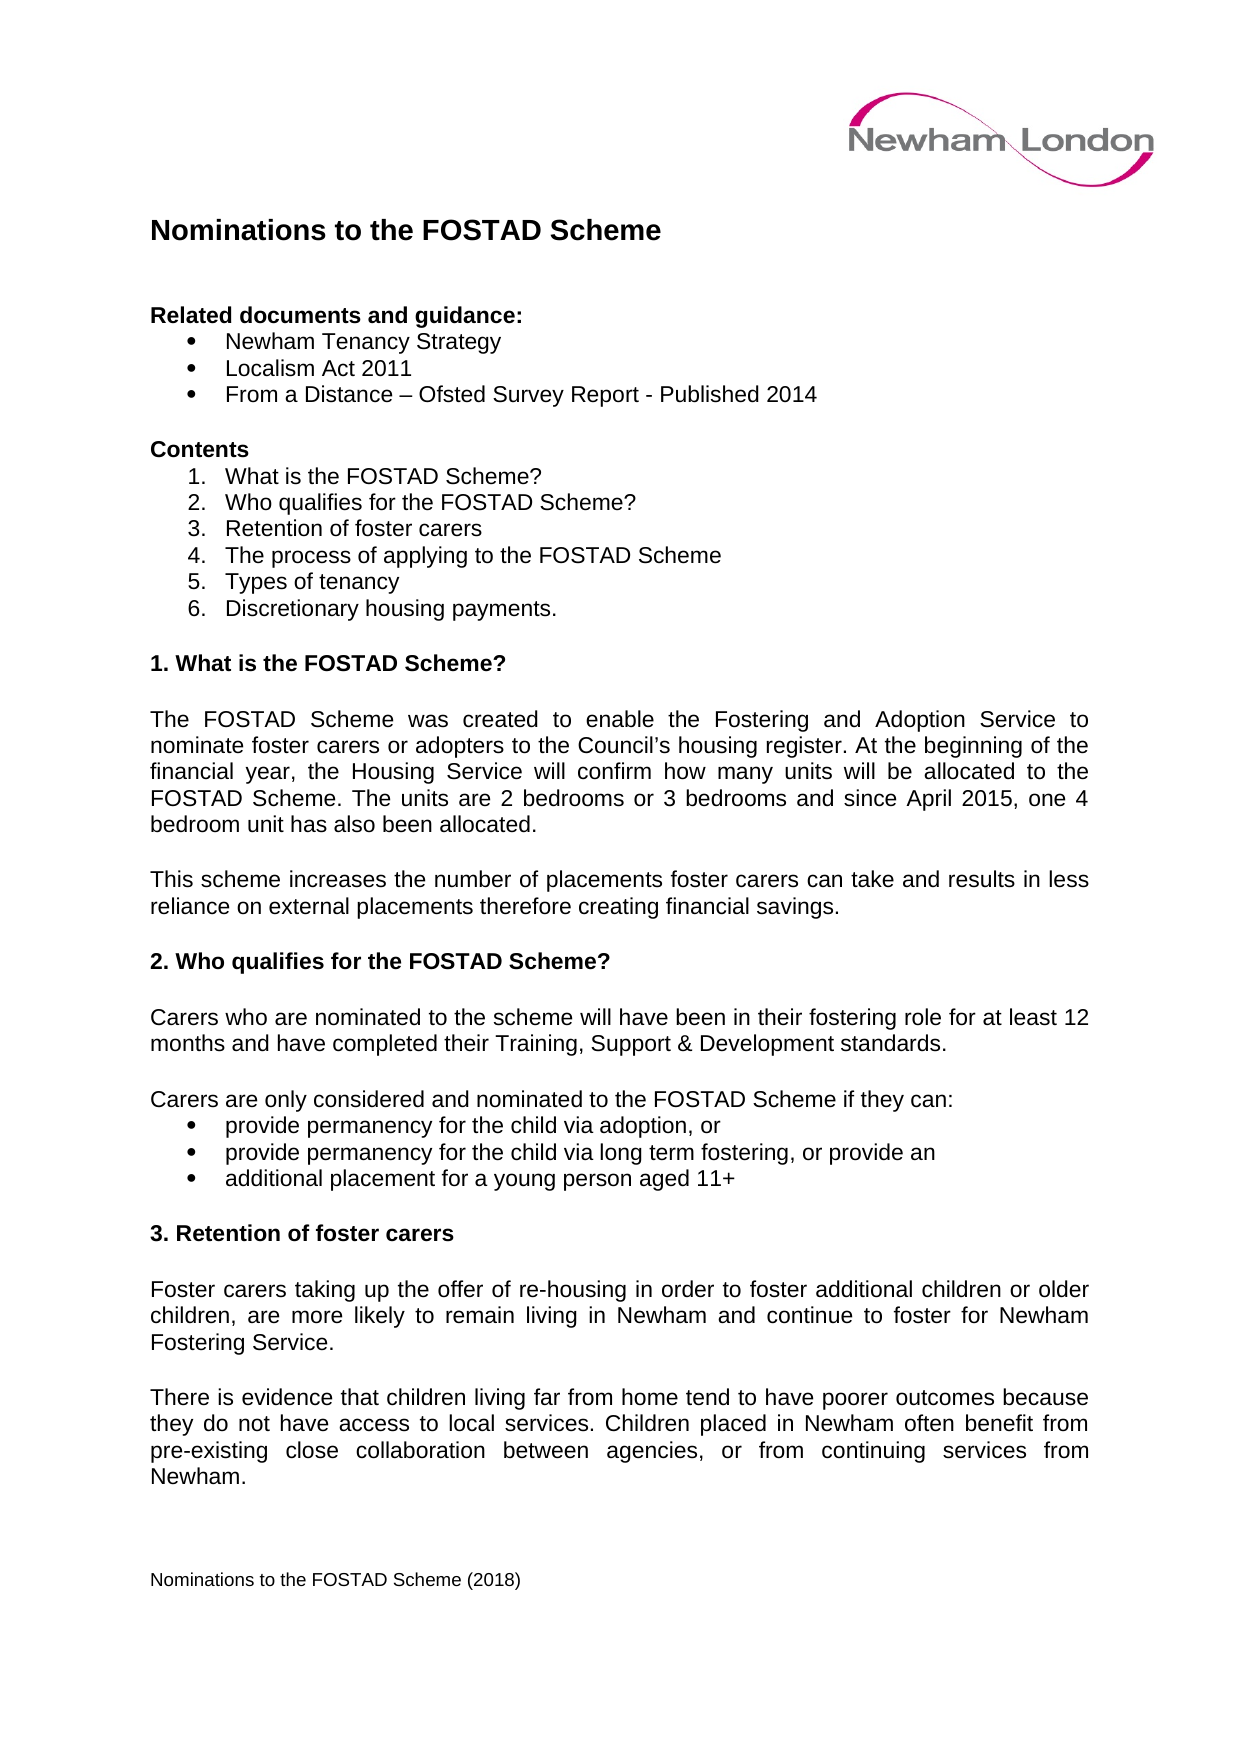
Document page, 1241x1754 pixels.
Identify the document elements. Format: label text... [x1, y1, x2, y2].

picture [841, 64, 1158, 212]
text There is evidence that children living far from home tend to have poorer outcomes because they do not have access to local services. Children placed in Newham often benefit from pre-existing close collaboration between agencies, or from continuing services from Newham. [150, 1384, 1090, 1489]
list provide permanency for the child via adoption, or [187, 1112, 1090, 1138]
list provide permanency for the child via long term fostering, or provide an [187, 1138, 1090, 1165]
list Newham Tenancy Strategy [187, 328, 1090, 354]
text 1. What is the FOSTAD Scheme? [150, 650, 1090, 676]
text This scheme increases the number of placements foster carers can take and results in less reliance on external placements therefore creating financial savings. [150, 866, 1090, 919]
list Types of tenancy [187, 568, 1090, 594]
text The FOSTAD Scheme was created to enable the Fostering and Adoption Service to nominate foster carers or adopters to the Council’s housing register. At the beginning of the financial year, the Housing Service will confirm how many units will be allocated to the FOSTAD Scheme. The units are 2 bedrooms or 3 bedrooms and since April 2015, one 4 bedroom unit has also been allocated. [150, 706, 1090, 837]
list Localism Act 2011 [187, 354, 1090, 381]
text 3. Retention of foster carers [150, 1220, 1090, 1247]
list From a Distance – Ofsted Survey Report - Published 2014 [187, 381, 1090, 407]
list Retention of foster carers [187, 515, 1090, 542]
list Discretionary housing payments. [187, 594, 1090, 621]
text Carers who are nominated to the scheme will have been in their fostering role for at least 12 months and have completed their Training, Support & Development standards. [150, 1004, 1090, 1057]
text Carers are only considered and nominated to the FOSTAD Scheme if they can: [150, 1086, 1090, 1112]
list additional placement for a young person aged 11+ [187, 1165, 1090, 1191]
text Foster carers taking up the offer of re-housing in order to foster additional children or older children, are more likely to remain living in Newham and continue to foster for Newham Fostering Service. [150, 1276, 1090, 1355]
list What is the FOSTAD Scheme? [187, 463, 1090, 489]
text Contents [150, 436, 1090, 463]
text Related documents and guidance: [150, 302, 1090, 328]
list The process of applying to the FOSTAD Scheme [187, 542, 1090, 568]
text 2. Who qualifies for the FOSTAD Scheme? [150, 948, 1090, 975]
list Who qualifies for the FOSTAD Scheme? [187, 489, 1090, 515]
text Nominations to the FOSTAD Scheme [150, 213, 1090, 246]
